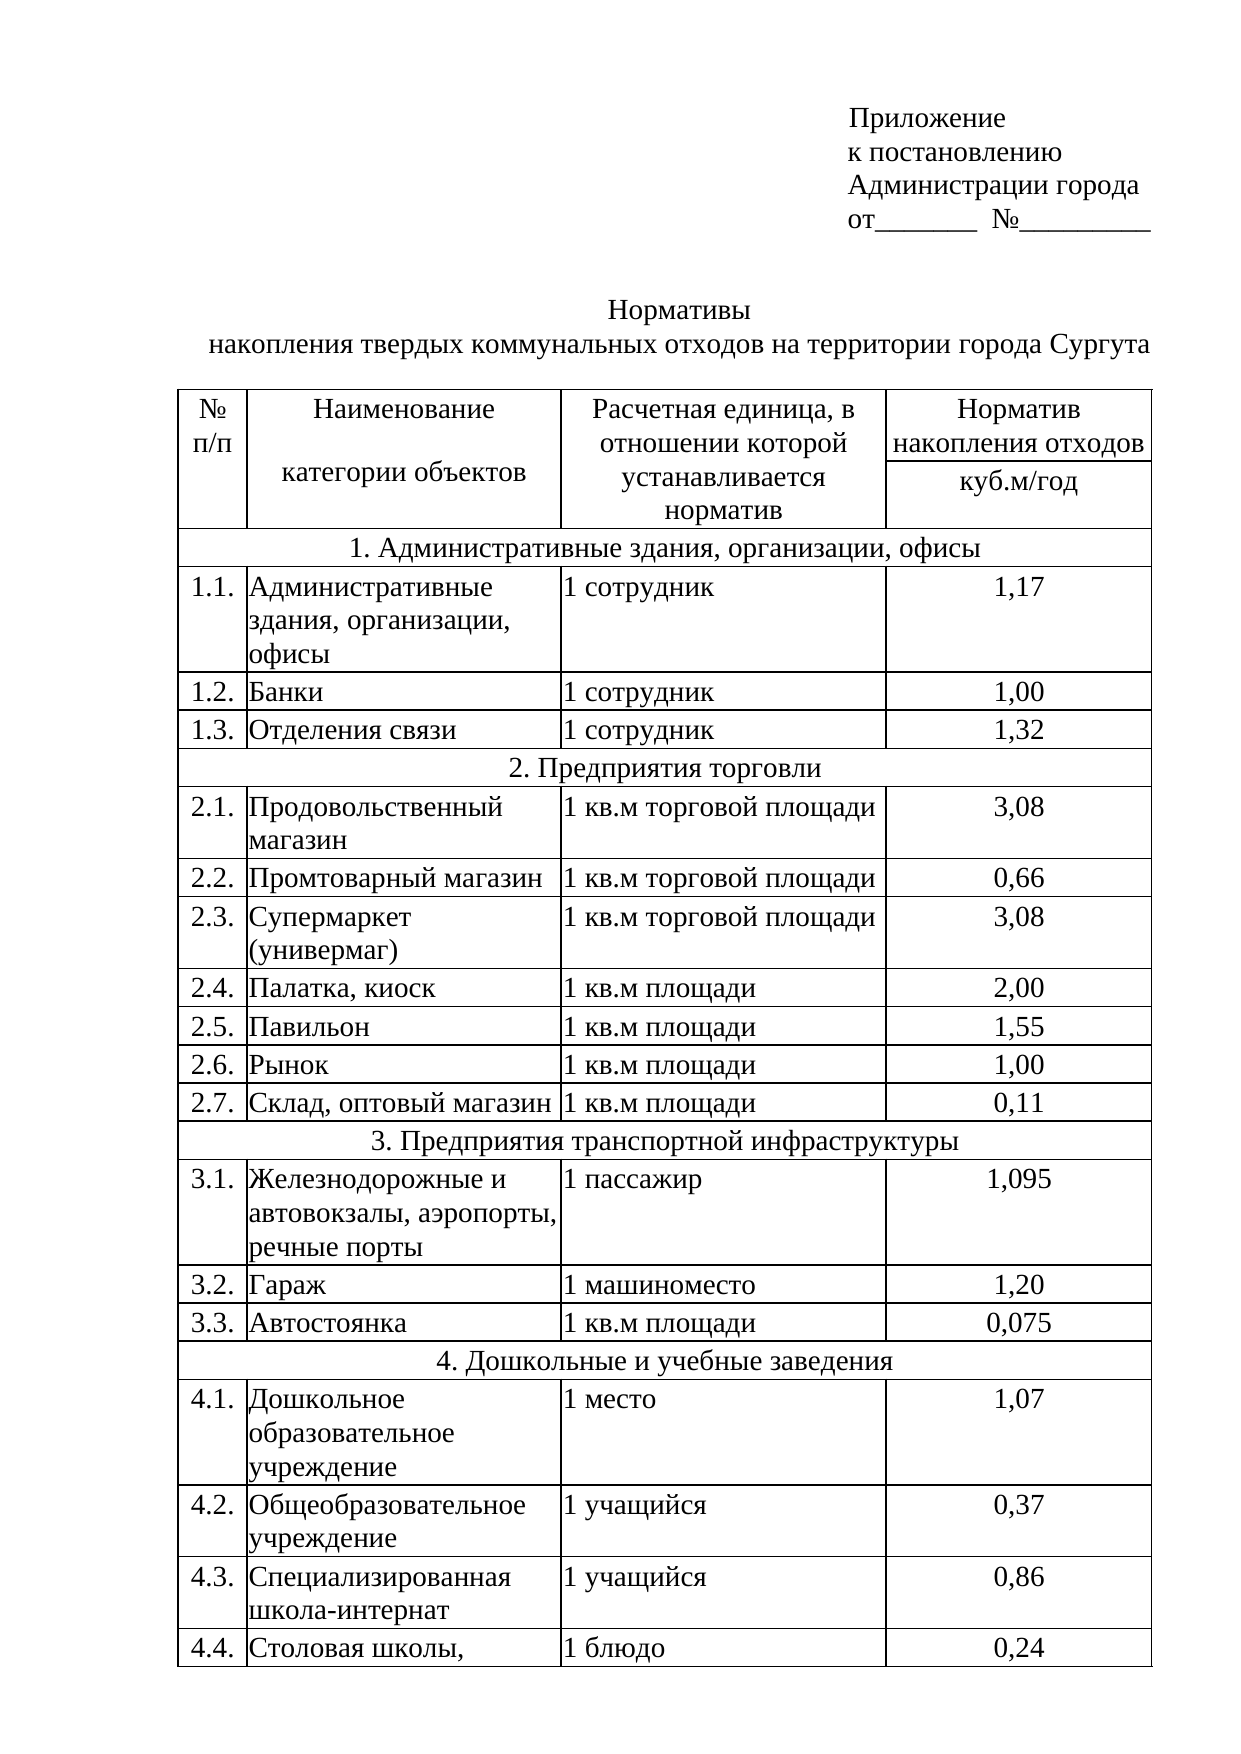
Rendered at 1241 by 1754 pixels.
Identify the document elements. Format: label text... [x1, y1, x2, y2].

table_cell 2.2. [179, 859, 246, 896]
table_cell 1,00 [887, 673, 1151, 709]
table_cell 1 кв.м площади [562, 1046, 885, 1082]
table_cell 4.2. [179, 1486, 246, 1556]
table_cell Банки [248, 673, 560, 709]
table_cell 3. Предприятия транспортной инфраструктуры [179, 1122, 1151, 1158]
table_cell 1.1. [179, 567, 246, 671]
table_cell 3,08 [887, 897, 1151, 967]
text Приложение [177, 100, 1181, 134]
table_cell 2.6. [179, 1046, 246, 1082]
table_cell 3.2. [179, 1266, 246, 1302]
table_cell Дошкольное образовательное учреждение [248, 1380, 560, 1484]
table_cell 1.3. [179, 711, 246, 747]
table_cell 2.3. [179, 897, 246, 967]
table_cell 1.2. [179, 673, 246, 709]
table_cell 1 место [562, 1380, 885, 1484]
table_cell Рынок [248, 1046, 560, 1082]
table_cell Автостоянка [248, 1304, 560, 1340]
table_cell 4.4. [179, 1629, 246, 1666]
table_cell куб.м/год [887, 462, 1151, 527]
table_header Наименование категории объектов [248, 390, 560, 527]
table_cell 4.1. [179, 1380, 246, 1484]
table_cell 1,095 [887, 1160, 1151, 1264]
table_cell Палатка, киоск [248, 969, 560, 1006]
table_cell 2. Предприятия торговли [179, 749, 1151, 786]
table_cell 2,00 [887, 969, 1151, 1006]
text Нормативы накопления твердых коммунальных отходов на территории города Сургута [177, 292, 1181, 359]
table_cell 1 кв.м торговой площади [562, 897, 885, 967]
table_cell Гараж [248, 1266, 560, 1302]
table_cell 3.1. [179, 1160, 246, 1264]
table_cell 4. Дошкольные и учебные заведения [179, 1342, 1151, 1378]
table_cell 1. Административные здания, организации, офисы [179, 529, 1151, 566]
table_cell 1 кв.м площади [562, 1304, 885, 1340]
table_cell 3.3. [179, 1304, 246, 1340]
table_cell Склад, оптовый магазин [248, 1084, 560, 1120]
table_cell 2.1. [179, 787, 246, 857]
table_cell 1,55 [887, 1007, 1151, 1044]
table_cell 0,86 [887, 1557, 1151, 1627]
table_cell Продовольственный магазин [248, 787, 560, 857]
table_cell 2.4. [179, 969, 246, 1006]
table_cell 4.3. [179, 1557, 246, 1627]
table_cell 1 кв.м площади [562, 1084, 885, 1120]
table_cell 1,00 [887, 1046, 1151, 1082]
table_cell Супермаркет (универмаг) [248, 897, 560, 967]
table_cell Административные здания, организации, офисы [248, 567, 560, 671]
table_cell 1 сотрудник [562, 711, 885, 747]
table_cell 1,07 [887, 1380, 1151, 1484]
table_cell Павильон [248, 1007, 560, 1044]
table_cell 1 машиноместо [562, 1266, 885, 1302]
table_header Расчетная единица, в отношении которой устанавливается норматив [562, 390, 885, 527]
table_cell 1 блюдо [562, 1629, 885, 1666]
table_cell Специализированная школа-интернат [248, 1557, 560, 1627]
text Администрации города [177, 167, 1181, 201]
table_cell 1 сотрудник [562, 673, 885, 709]
table_cell 1 кв.м торговой площади [562, 859, 885, 896]
table_cell 1 пассажир [562, 1160, 885, 1264]
table_cell 1 учащийся [562, 1486, 885, 1556]
table_cell 0,075 [887, 1304, 1151, 1340]
table_cell 1,32 [887, 711, 1151, 747]
table_cell 2.7. [179, 1084, 246, 1120]
table_cell 0,66 [887, 859, 1151, 896]
table_cell 1 кв.м торговой площади [562, 787, 885, 857]
table_header № п/п [179, 390, 246, 527]
table_cell Общеобразовательное учреждение [248, 1486, 560, 1556]
table_cell Промтоварный магазин [248, 859, 560, 896]
table_cell 0,11 [887, 1084, 1151, 1120]
text к постановлению [177, 134, 1181, 167]
table_cell 1,20 [887, 1266, 1151, 1302]
table_cell 1 учащийся [562, 1557, 885, 1627]
table_cell 1 кв.м площади [562, 1007, 885, 1044]
table_cell 0,24 [887, 1629, 1151, 1666]
table_cell 2.5. [179, 1007, 246, 1044]
table_cell 1 сотрудник [562, 567, 885, 671]
table_cell 0,37 [887, 1486, 1151, 1556]
text от_______ №_________ [177, 201, 1181, 234]
table_cell 1 кв.м площади [562, 969, 885, 1006]
table_cell 1,17 [887, 567, 1151, 671]
table_cell 3,08 [887, 787, 1151, 857]
table_cell Отделения связи [248, 711, 560, 747]
table_cell Железнодорожные и автовокзалы, аэропорты, речные порты [248, 1160, 560, 1264]
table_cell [248, 1629, 560, 1666]
table_header Норматив накопления отходов [887, 390, 1151, 460]
